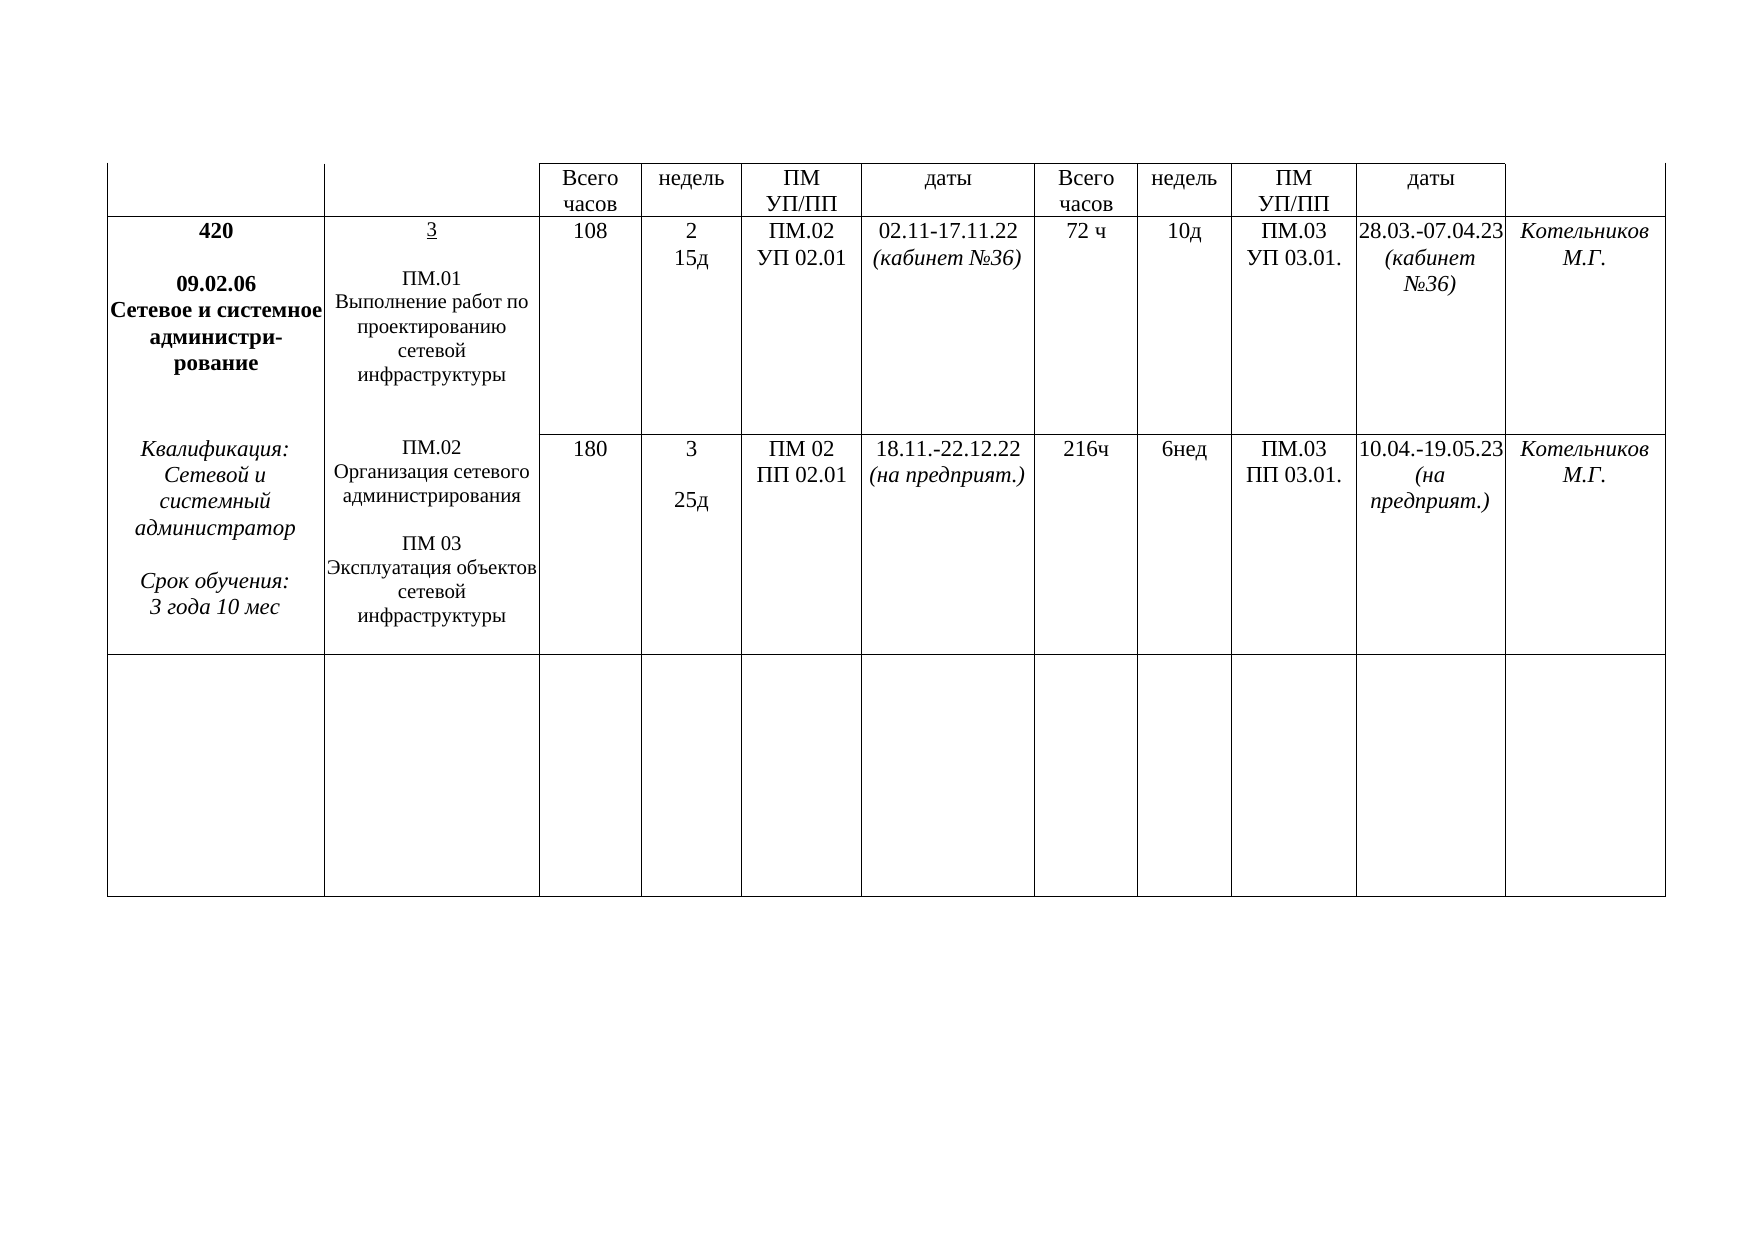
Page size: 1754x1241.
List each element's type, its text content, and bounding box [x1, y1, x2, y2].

table_cell Всего часов [1035, 164, 1137, 216]
table_cell Котельников М.Г. [1506, 217, 1665, 434]
table_cell ПМ.02 УП 02.01 [742, 217, 861, 434]
table_cell [1357, 655, 1505, 896]
table_cell ПМ.03 УП 03.01. [1232, 217, 1356, 434]
table_cell [862, 655, 1034, 896]
table_cell недель [1138, 164, 1231, 216]
table_cell [1138, 655, 1231, 896]
table_cell 216ч [1035, 435, 1137, 654]
table_cell недель [642, 164, 741, 216]
table_cell [1506, 655, 1665, 896]
table_cell 18.11.-22.12.22 (на предприят.) [862, 435, 1034, 654]
table_cell Всего часов [540, 164, 641, 216]
table_cell даты [1357, 164, 1505, 216]
table_cell 420 09.02.06 Сетевое и системное администри-рование [108, 217, 324, 434]
table_cell 3 ПМ.01 Выполнение работ по проектированию сетевой инфраструктуры [325, 217, 539, 434]
table_cell [642, 655, 741, 896]
table_cell 10д [1138, 217, 1231, 434]
table_cell 180 [540, 435, 641, 654]
table_cell Котельников М.Г. [1506, 435, 1665, 654]
table_cell [540, 655, 641, 896]
table_cell 72 ч [1035, 217, 1137, 434]
table_cell ПМ 02 ПП 02.01 [742, 435, 861, 654]
table_cell 28.03.-07.04.23 (кабинет №36) [1357, 217, 1505, 434]
table_cell [1232, 655, 1356, 896]
table_cell [742, 655, 861, 896]
table_cell даты [862, 164, 1034, 216]
table_cell 10.04.-19.05.23 (на предприят.) [1357, 435, 1505, 654]
table_cell ПМ УП/ПП [742, 164, 861, 216]
table_cell 02.11-17.11.22 (кабинет №36) [862, 217, 1034, 434]
table_cell 3 25д [642, 435, 741, 654]
table_cell 2 15д [642, 217, 741, 434]
table_cell 6нед [1138, 435, 1231, 654]
table_cell [1035, 655, 1137, 896]
table_cell ПМ УП/ПП [1232, 164, 1356, 216]
table_cell ПМ.03 ПП 03.01. [1232, 435, 1356, 654]
table_cell 108 [540, 217, 641, 434]
